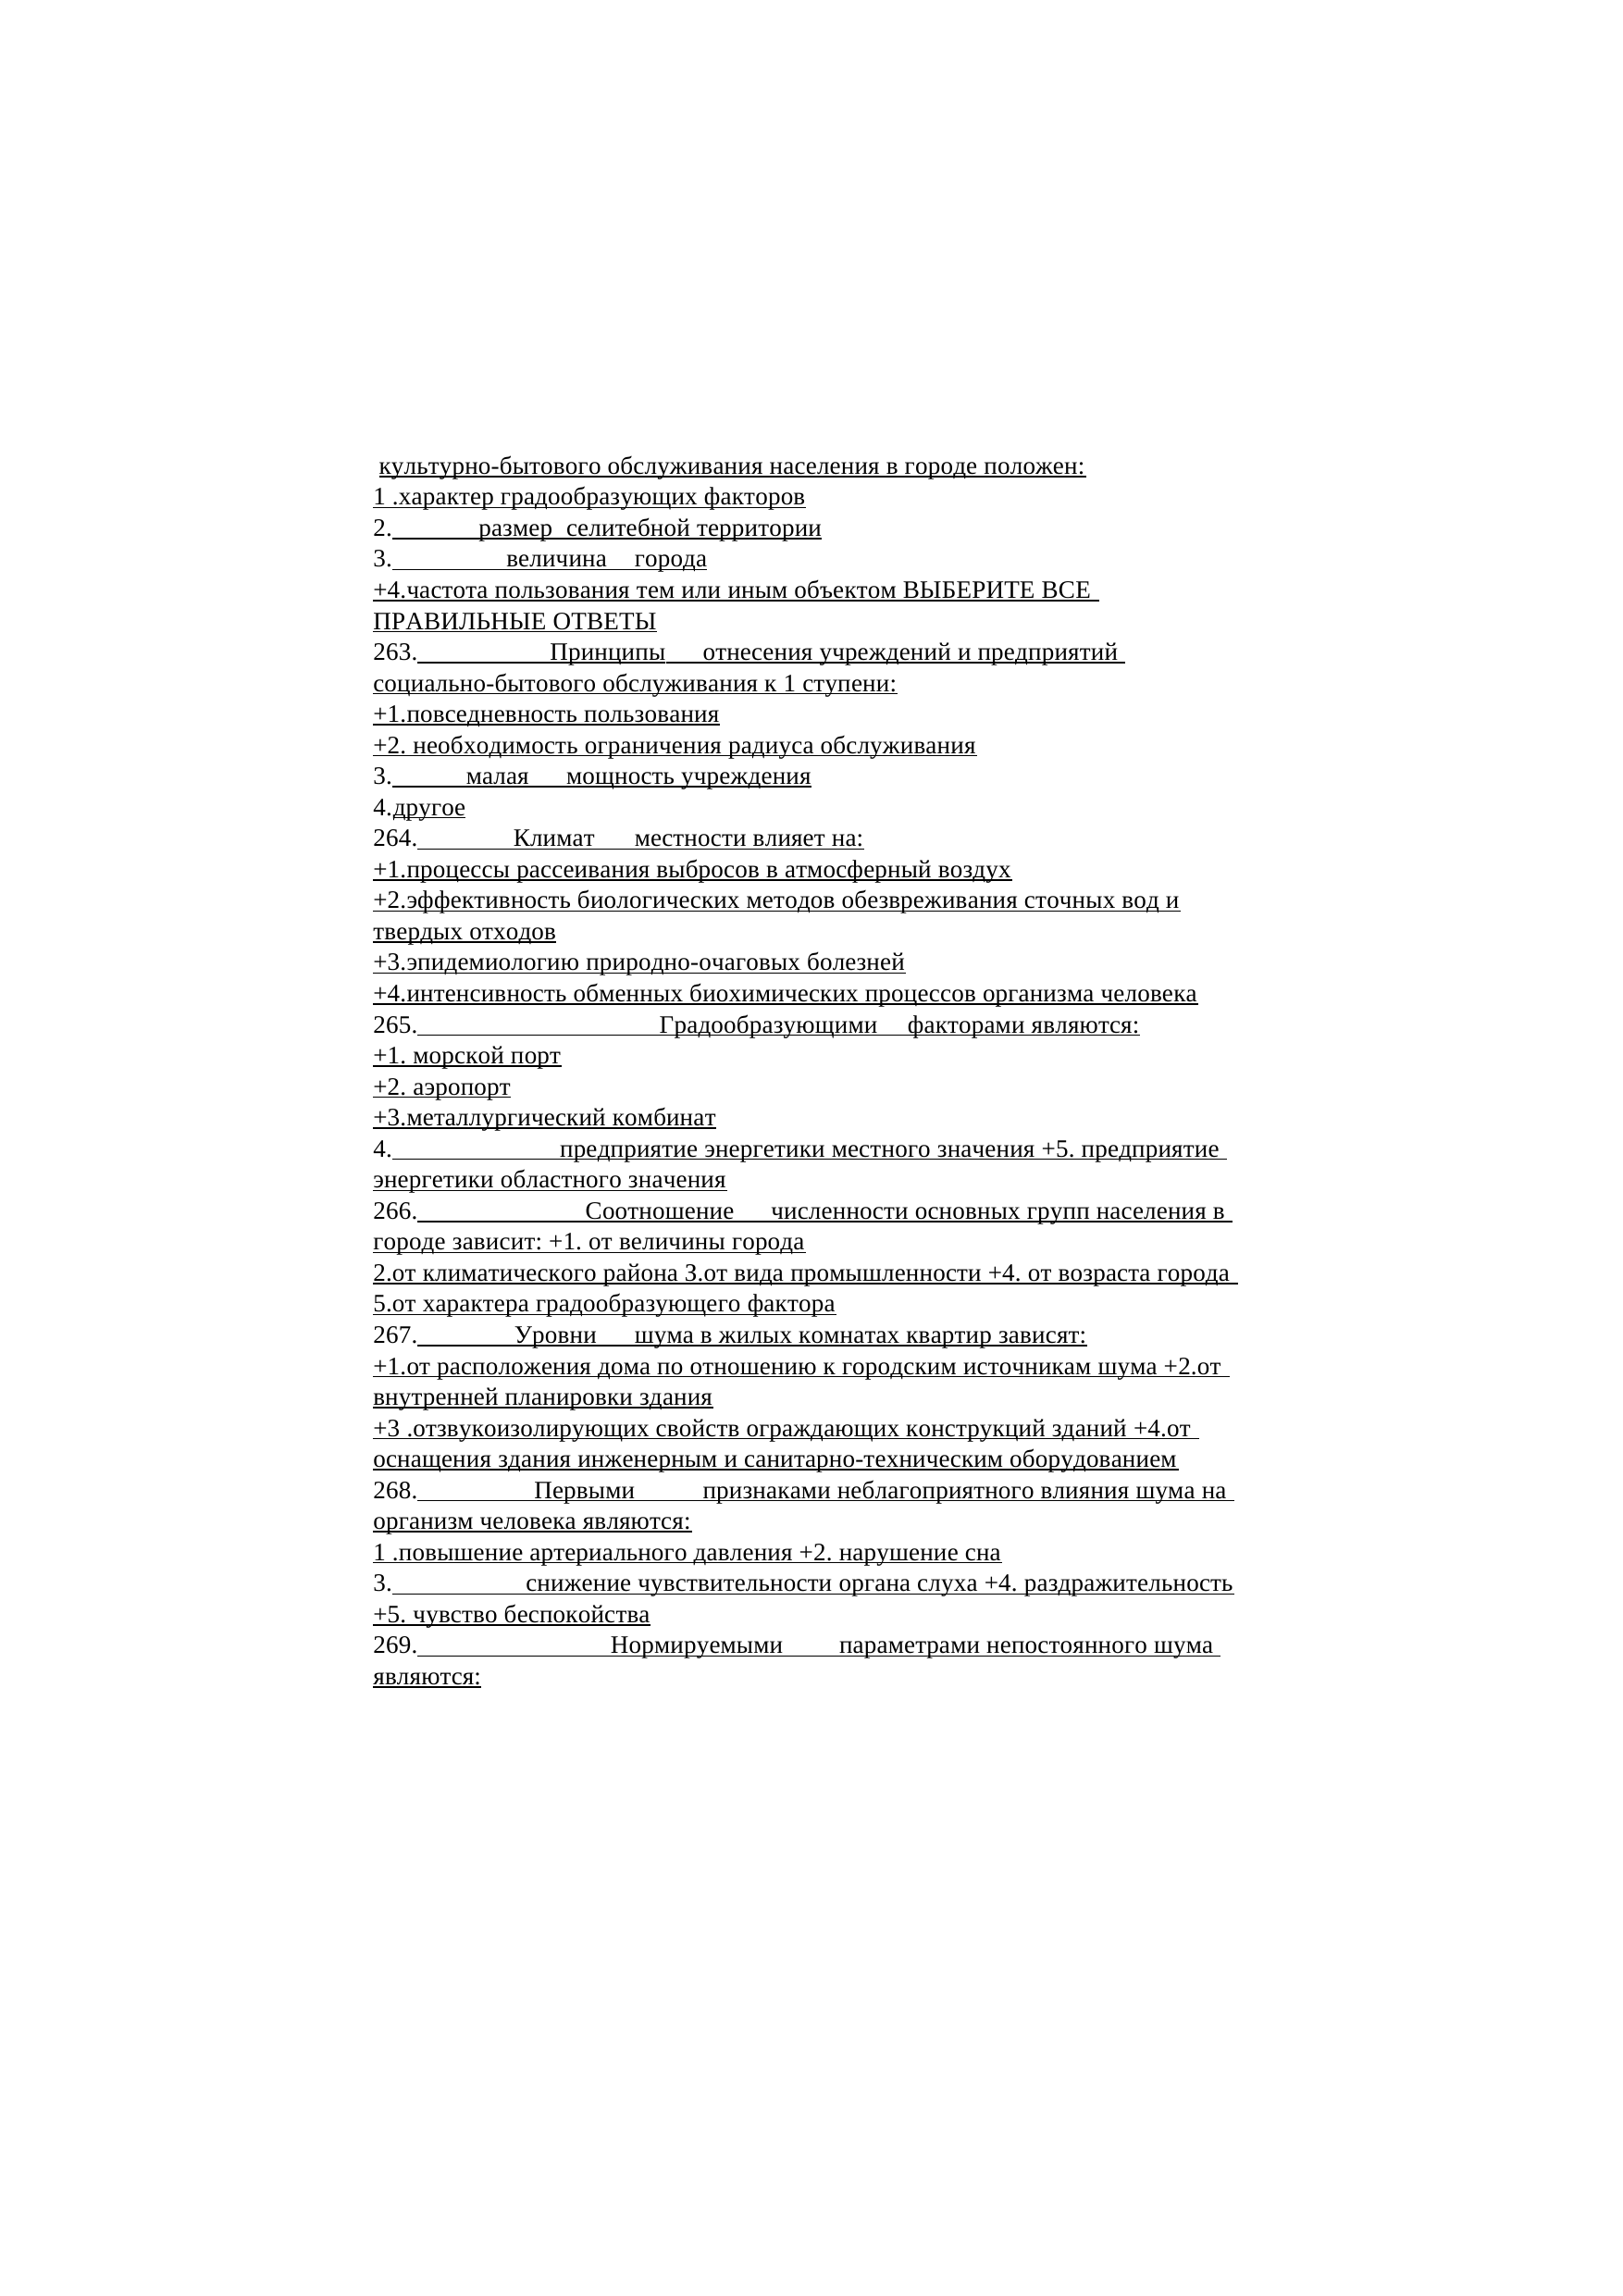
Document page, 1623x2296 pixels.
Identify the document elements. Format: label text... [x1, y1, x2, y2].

text +4.частота пользования тем или иным объектом ВЫБЕРИТЕ ВСЕ ПРАВИЛЬНЫЕ ОТВЕТЫ [373, 573, 1238, 636]
list Нормируемыми параметрами непостоянного шума являются: [373, 1629, 1265, 1691]
list другое [373, 790, 1265, 822]
text культурно-бытового обслуживания населения в городе положен: [378, 449, 1265, 480]
text +2.эффективность биологических методов обезвреживания сточных вод и [373, 884, 1265, 914]
list малая мощность учреждения [373, 760, 1265, 790]
text 1 .повышение артериального давления +2. нарушение сна [373, 1535, 1238, 1567]
list Соотношение численности основных групп населения в городе зависит: +1. от величины города [373, 1194, 1238, 1256]
text твердых отходов [373, 914, 1265, 946]
text 1 .характер градообразующих факторов [373, 480, 1265, 511]
list Первыми признаками неблагоприятного влияния шума на организм человека являются: [373, 1473, 1238, 1535]
list размер селитебной территории [373, 511, 1265, 542]
list Принципы отнесения учреждений и предприятий социально-бытового обслуживания к 1 ступени: [373, 636, 1238, 698]
text +3 .отзвукоизолирующих свойств ограждающих конструкций зданий +4.от оснащения здания инженерным и санитарно-техническим оборудованием [373, 1411, 1238, 1473]
list величина города [373, 542, 1265, 573]
list снижение чувствительности органа слуха +4. раздражительность +5. чувство беспокойства [373, 1567, 1238, 1629]
text 2.от климатического района З.от вида промышленности +4. от возраста города 5.от характера градообразующего фактора [373, 1256, 1238, 1283]
text +3.металлургический комбинат [373, 1101, 1265, 1132]
text +3.эпидемиологию природно-очаговых болезней [373, 946, 1265, 977]
list Градообразующими факторами являются: [373, 1008, 1265, 1039]
list Уровни шума в жилых комнатах квартир зависят: [373, 1318, 1265, 1349]
text +1.повседневность пользования [373, 698, 1265, 728]
text +2. аэропорт [373, 1070, 1265, 1101]
text +4.интенсивность обменных биохимических процессов организма человека [373, 977, 1265, 1008]
text +1.процессы рассеивания выбросов в атмосферный воздух [373, 852, 1265, 884]
list предприятие энергетики местного значения +5. предприятие энергетики областного значения [373, 1132, 1238, 1194]
text 2.от климатического района З.от вида промышленности +4. от возраста города 5.от характера градообразующего фактора [373, 1285, 1238, 1318]
text +2. необходимость ограничения радиуса обслуживания [373, 728, 1265, 760]
text +1.от расположения дома по отношению к городским источникам шума +2.от внутренней планировки здания [373, 1349, 1238, 1411]
list Климат местности влияет на: [373, 822, 1265, 852]
text +1. морской порт [373, 1039, 1265, 1070]
